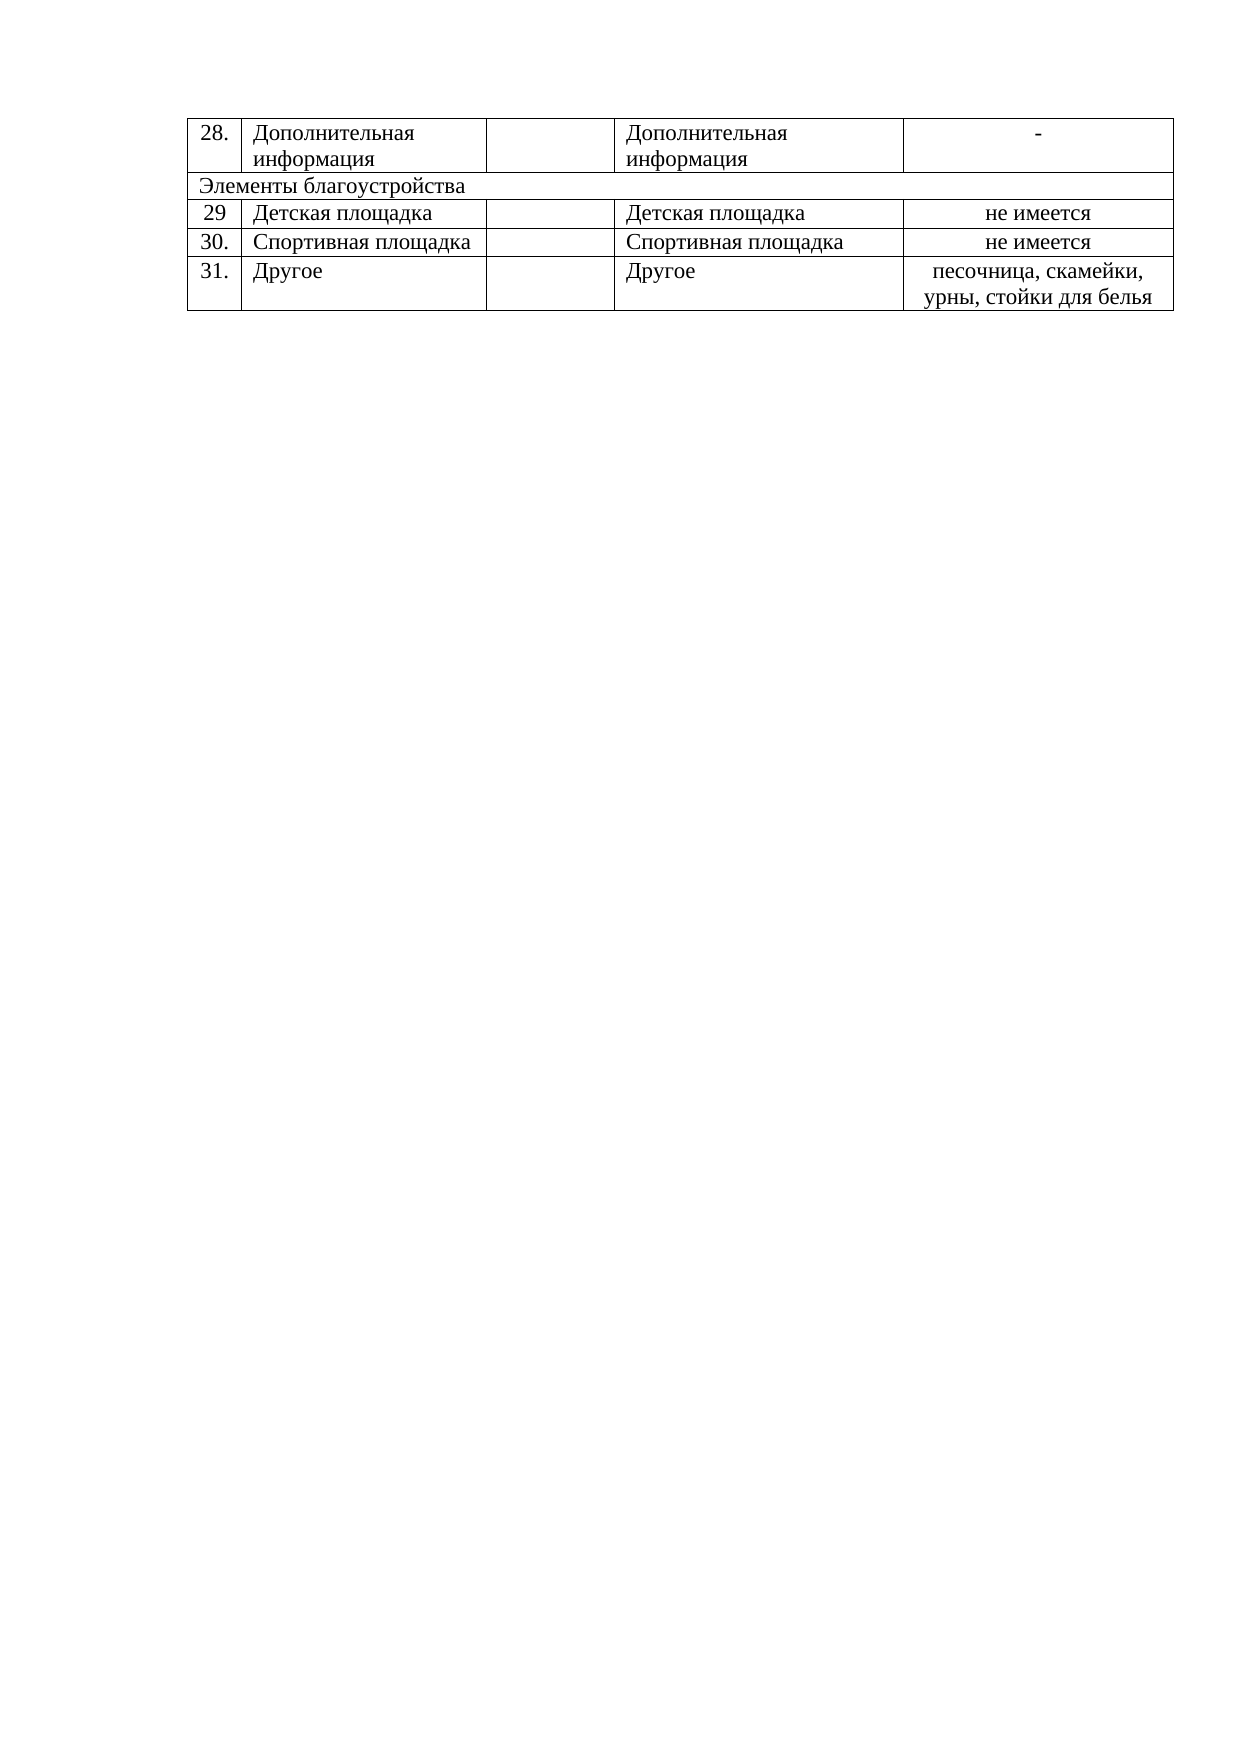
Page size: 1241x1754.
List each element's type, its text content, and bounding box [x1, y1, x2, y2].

table_cell не имеется [904, 229, 1173, 256]
table_cell Детская площадка [615, 200, 903, 227]
table_cell [487, 229, 614, 256]
table_cell 28. [188, 119, 241, 172]
table_cell Дополнительная информация [615, 119, 903, 172]
table_cell Спортивная площадка [242, 229, 486, 256]
table_cell 29 [188, 200, 241, 227]
table_cell 30. [188, 229, 241, 256]
table_cell Детская площадка [242, 200, 486, 227]
table_cell [487, 119, 614, 172]
table_cell Другое [615, 257, 903, 309]
table_cell [487, 200, 614, 227]
table_cell - [904, 119, 1173, 172]
table_cell Спортивная площадка [615, 229, 903, 256]
table_cell Дополнительная информация [242, 119, 486, 172]
table_cell [487, 257, 614, 309]
table_cell песочница, скамейки, урны, стойки для белья [904, 257, 1173, 309]
table_cell Другое [242, 257, 486, 309]
table_cell Элементы благоустройства [188, 173, 1173, 199]
table_cell 31. [188, 257, 241, 309]
table_cell не имеется [904, 200, 1173, 227]
